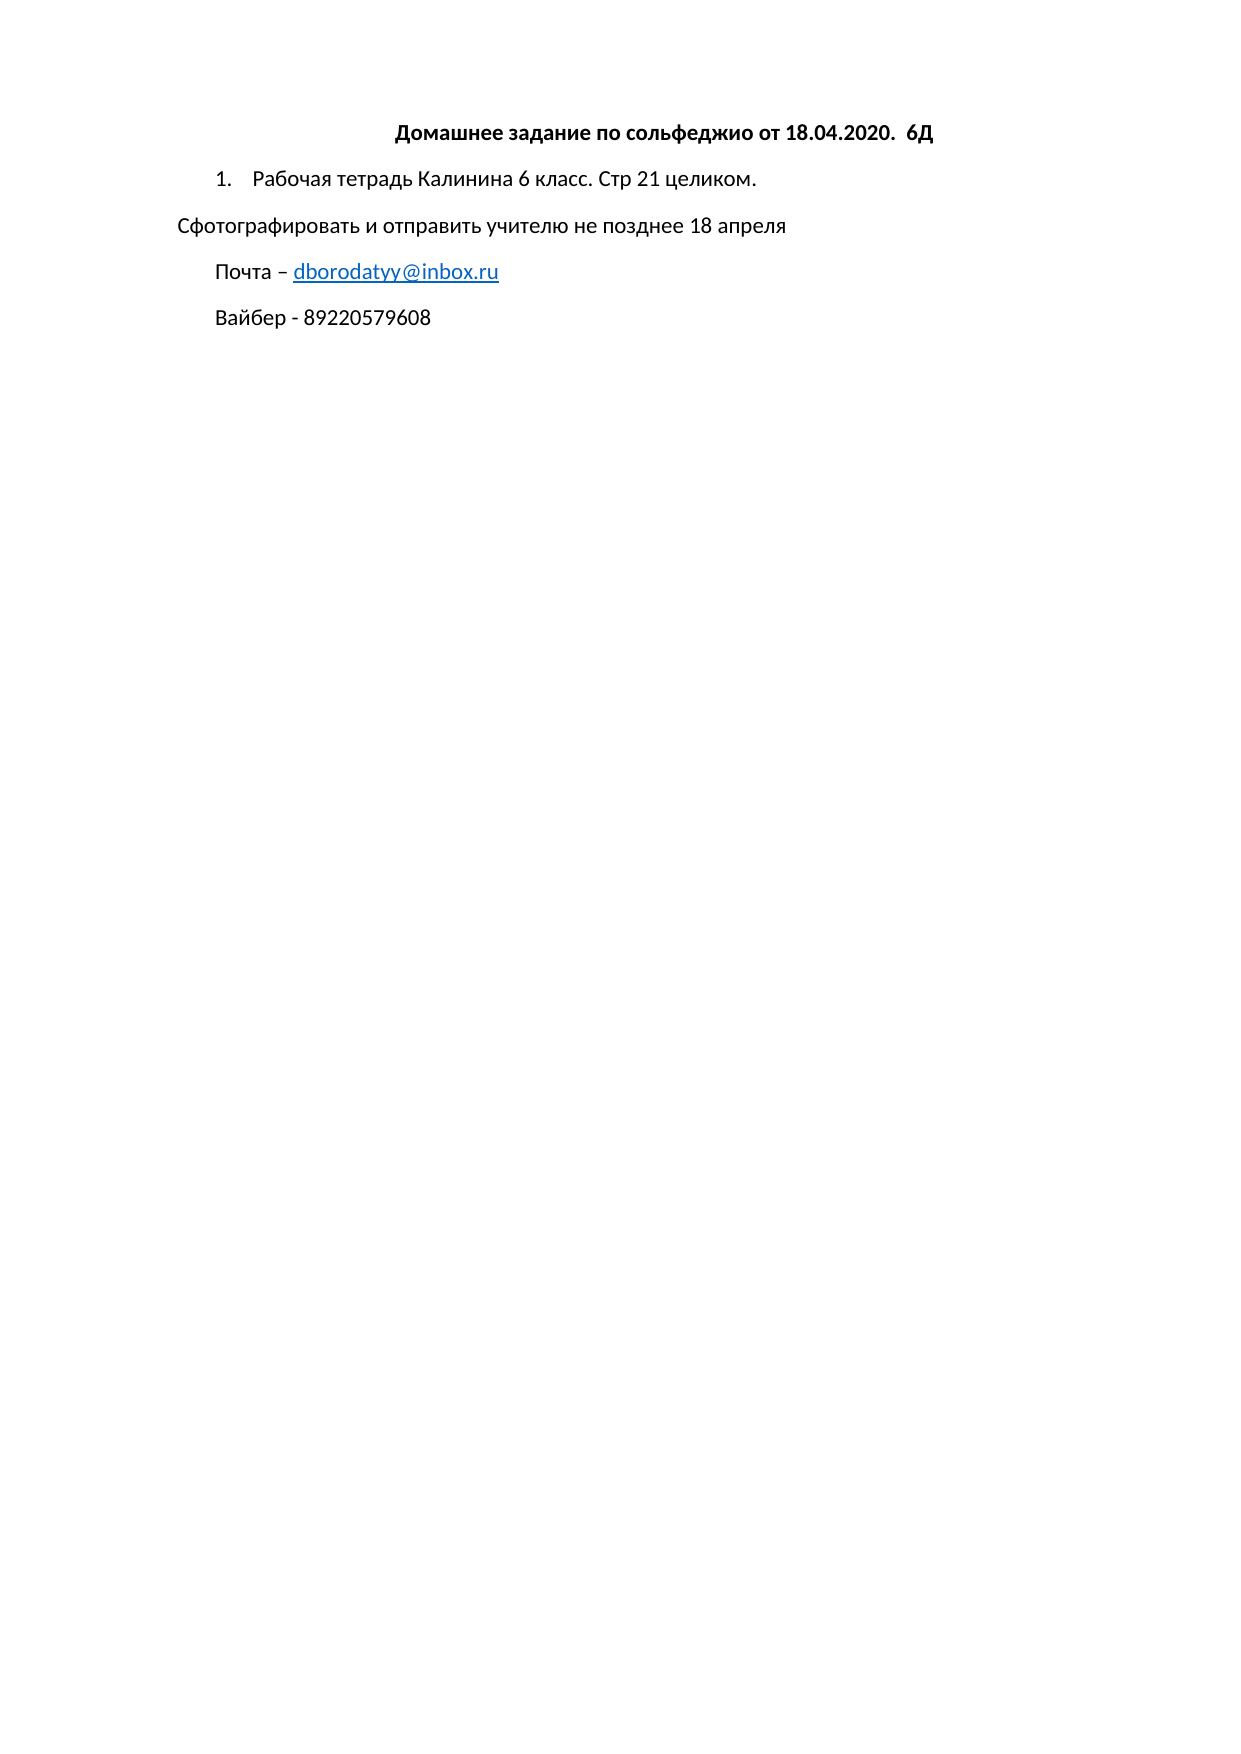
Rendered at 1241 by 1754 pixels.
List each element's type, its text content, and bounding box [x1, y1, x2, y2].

text Сфотографировать и отправить учителю не позднее 18 апреля [177, 211, 1152, 239]
list Рабочая тетрадь Калинина 6 класс. Стр 21 целиком. [215, 164, 1152, 192]
text Домашнее задание по сольфеджио от 18.04.2020. 6Д [177, 118, 1152, 146]
text Вайбер - 89220579608 [215, 303, 1152, 332]
text Почта – dborodatyy@inbox.ru [215, 257, 1152, 285]
